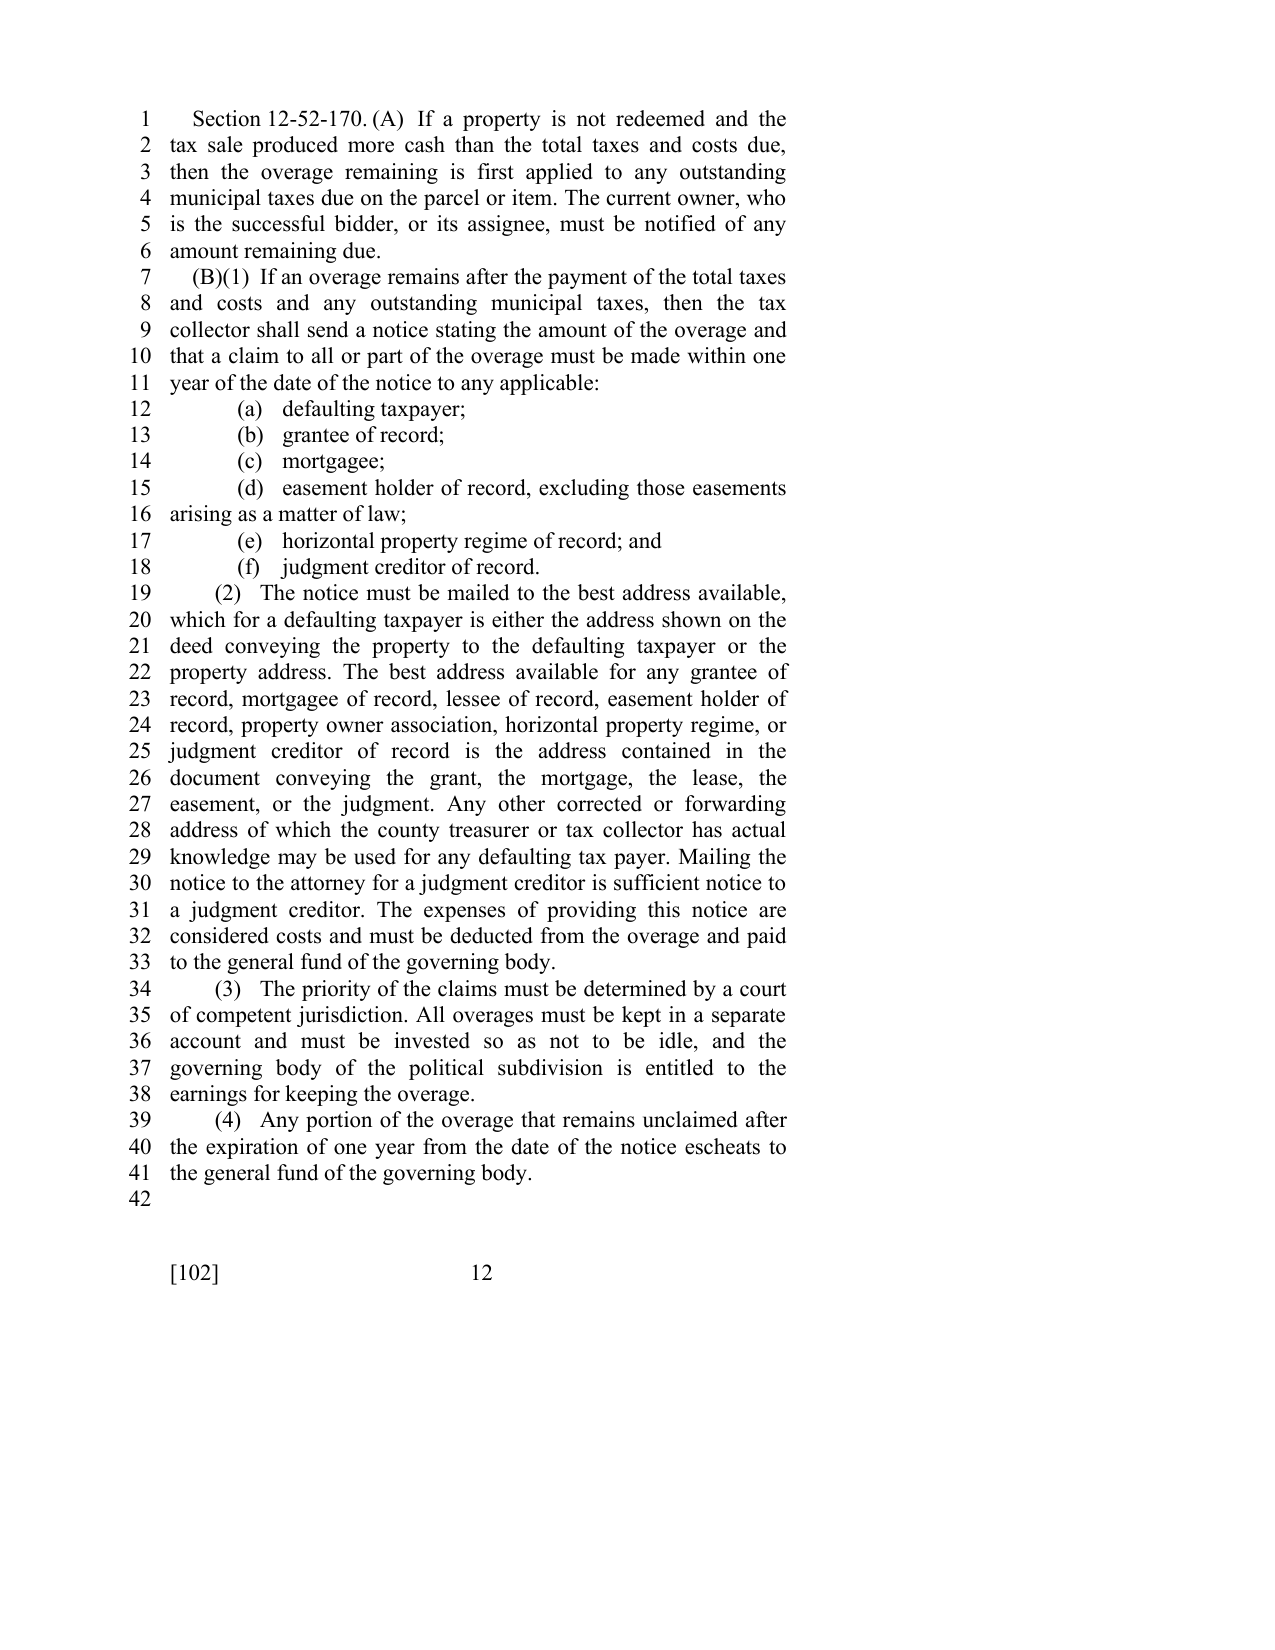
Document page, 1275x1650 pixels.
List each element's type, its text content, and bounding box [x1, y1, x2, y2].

text (e) horizontal property regime of record; and [169, 527, 787, 553]
text (2) The notice must be mailed to the best address available, which for a defaulting taxpayer is either the address shown on the deed conveying the property to the defaulting taxpayer or the property address. The best address available for any grantee of record, mortgagee of record, lessee of record, easement holder of record, property owner association, horizontal property regime, or judgment creditor of record is the address contained in the document conveying the grant, the mortgage, the lease, the easement, or the judgment. Any other corrected or forwarding address of which the county treasurer or tax collector has actual knowledge may be used for any defaulting tax payer. Mailing the notice to the attorney for a judgment creditor is sufficient notice to a judgment creditor. The expenses of providing this notice are considered costs and must be deducted from the overage and paid to the general fund of the governing body. [169, 579, 787, 975]
text (4) Any portion of the overage that remains unclaimed after the expiration of one year from the date of the notice escheats to the general fund of the governing body. [169, 1106, 787, 1186]
text (d) easement holder of record, excluding those easements arising as a matter of law; [169, 474, 787, 527]
text (c) mortgagee; [169, 448, 787, 474]
text (B)(1) If an overage remains after the payment of the total taxes and costs and any outstanding municipal taxes, then the tax collector shall send a notice stating the amount of the overage and that a claim to all or part of the overage must be made within one year of the date of the notice to any applicable: [169, 263, 787, 395]
text Section 12-52-170. (A) If a property is not redeemed and the tax sale produced more cash than the total taxes and costs due, then the overage remaining is first applied to any outstanding municipal taxes due on the parcel or item. The current owner, who is the successful bidder, or its assignee, must be notified of any amount remaining due. [169, 105, 787, 263]
text (f) judgment creditor of record. [169, 553, 787, 579]
text (3) The priority of the claims must be determined by a court of competent jurisdiction. All overages must be kept in a separate account and must be invested so as not to be idle, and the governing body of the political subdivision is entitled to the earnings for keeping the overage. [169, 975, 787, 1106]
text (b) grantee of record; [169, 421, 787, 448]
text (a) defaulting taxpayer; [169, 395, 787, 421]
